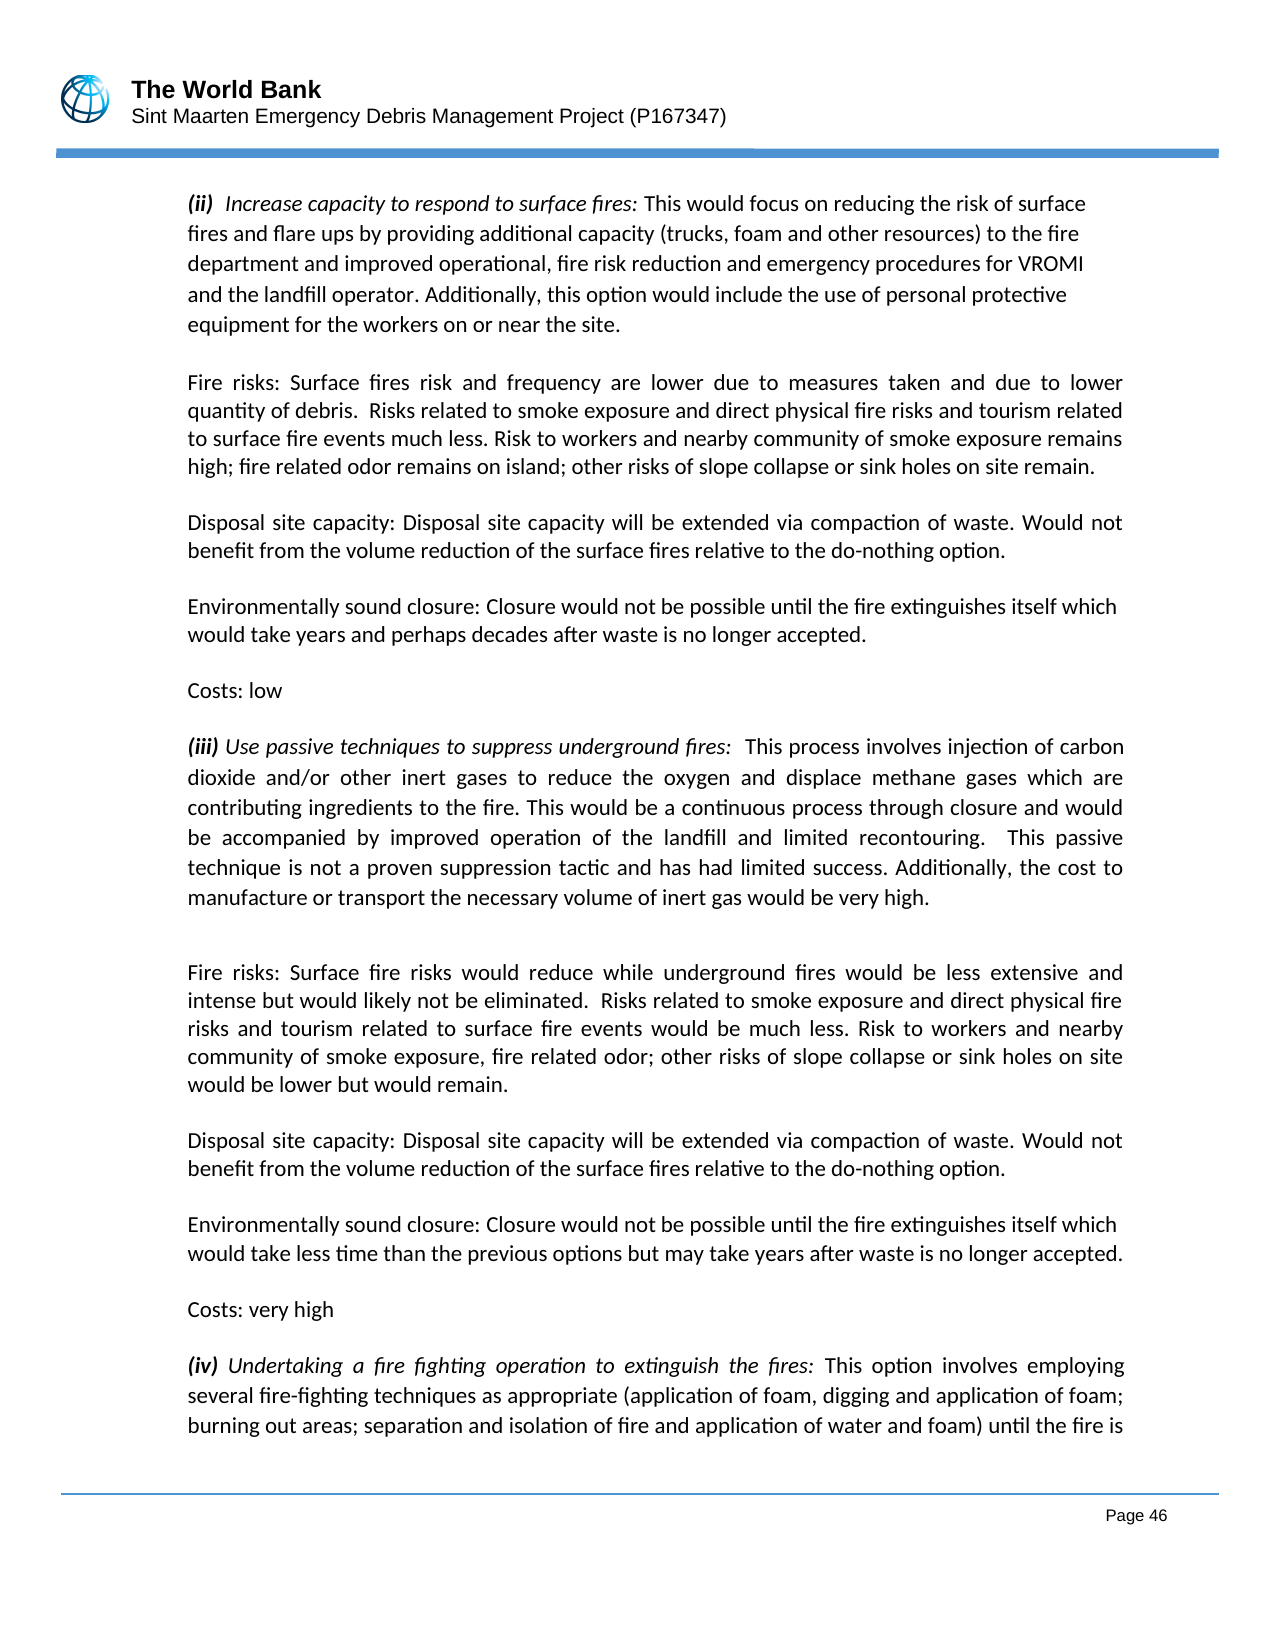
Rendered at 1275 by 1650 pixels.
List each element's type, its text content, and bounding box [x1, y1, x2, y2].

list Increase capacity to respond to surface fires: This would focus on reducing the risk of surface fires and flare ups by providing additional capacity (trucks, foam and other resources) to the fire department and improved operational, fire risk reduction and emergency procedures for VROMI and the landfill operator. Additionally, this option would include the use of personal protective equipment for the workers on or near the site. [187, 189, 1125, 338]
text Environmentally sound closure: Closure would not be possible until the fire extinguishes itself which would take years and perhaps decades after waste is no longer accepted. [187, 592, 1125, 648]
text Costs: low [150, 676, 1125, 704]
text Environmentally sound closure: Closure would not be possible until the fire extinguishes itself which would take less time than the previous options but may take years after waste is no longer accepted. [187, 1211, 1125, 1267]
picture [92, 75, 110, 111]
text Fire risks: Surface fire risks would reduce while underground fires would be less extensive and intense but would likely not be eliminated. Risks related to smoke exposure and direct physical fire risks and tourism related to surface fire events would be much less. Risk to workers and nearby community of smoke exposure, fire related odor; other risks of slope collapse or sink holes on site would be lower but would remain. [187, 958, 1125, 1098]
text Fire risks: Surface fires risk and frequency are lower due to measures taken and due to lower quantity of debris. Risks related to smoke exposure and direct physical fire risks and tourism related to surface fire events much less. Risk to workers and nearby community of smoke exposure remains high; fire related odor remains on island; other risks of slope collapse or sink holes on site remain. [187, 368, 1125, 480]
picture [83, 85, 89, 93]
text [187, 1351, 1125, 1439]
picture [61, 75, 110, 123]
text Costs: very high [150, 1295, 1125, 1323]
picture [76, 83, 83, 89]
text (iii) Use passive techniques to suppress underground fires: This process involves injection of carbon dioxide and/or other inert gases to reduce the oxygen and displace methane gases which are contributing ingredients to the fire. This would be a continuous process through closure and would be accompanied by improved operation of the landfill and limited recontouring. This passive technique is not a proven suppression tactic and has had limited success. Additionally, the cost to manufacture or transport the necessary volume of inert gas would be very high. [187, 732, 1125, 912]
